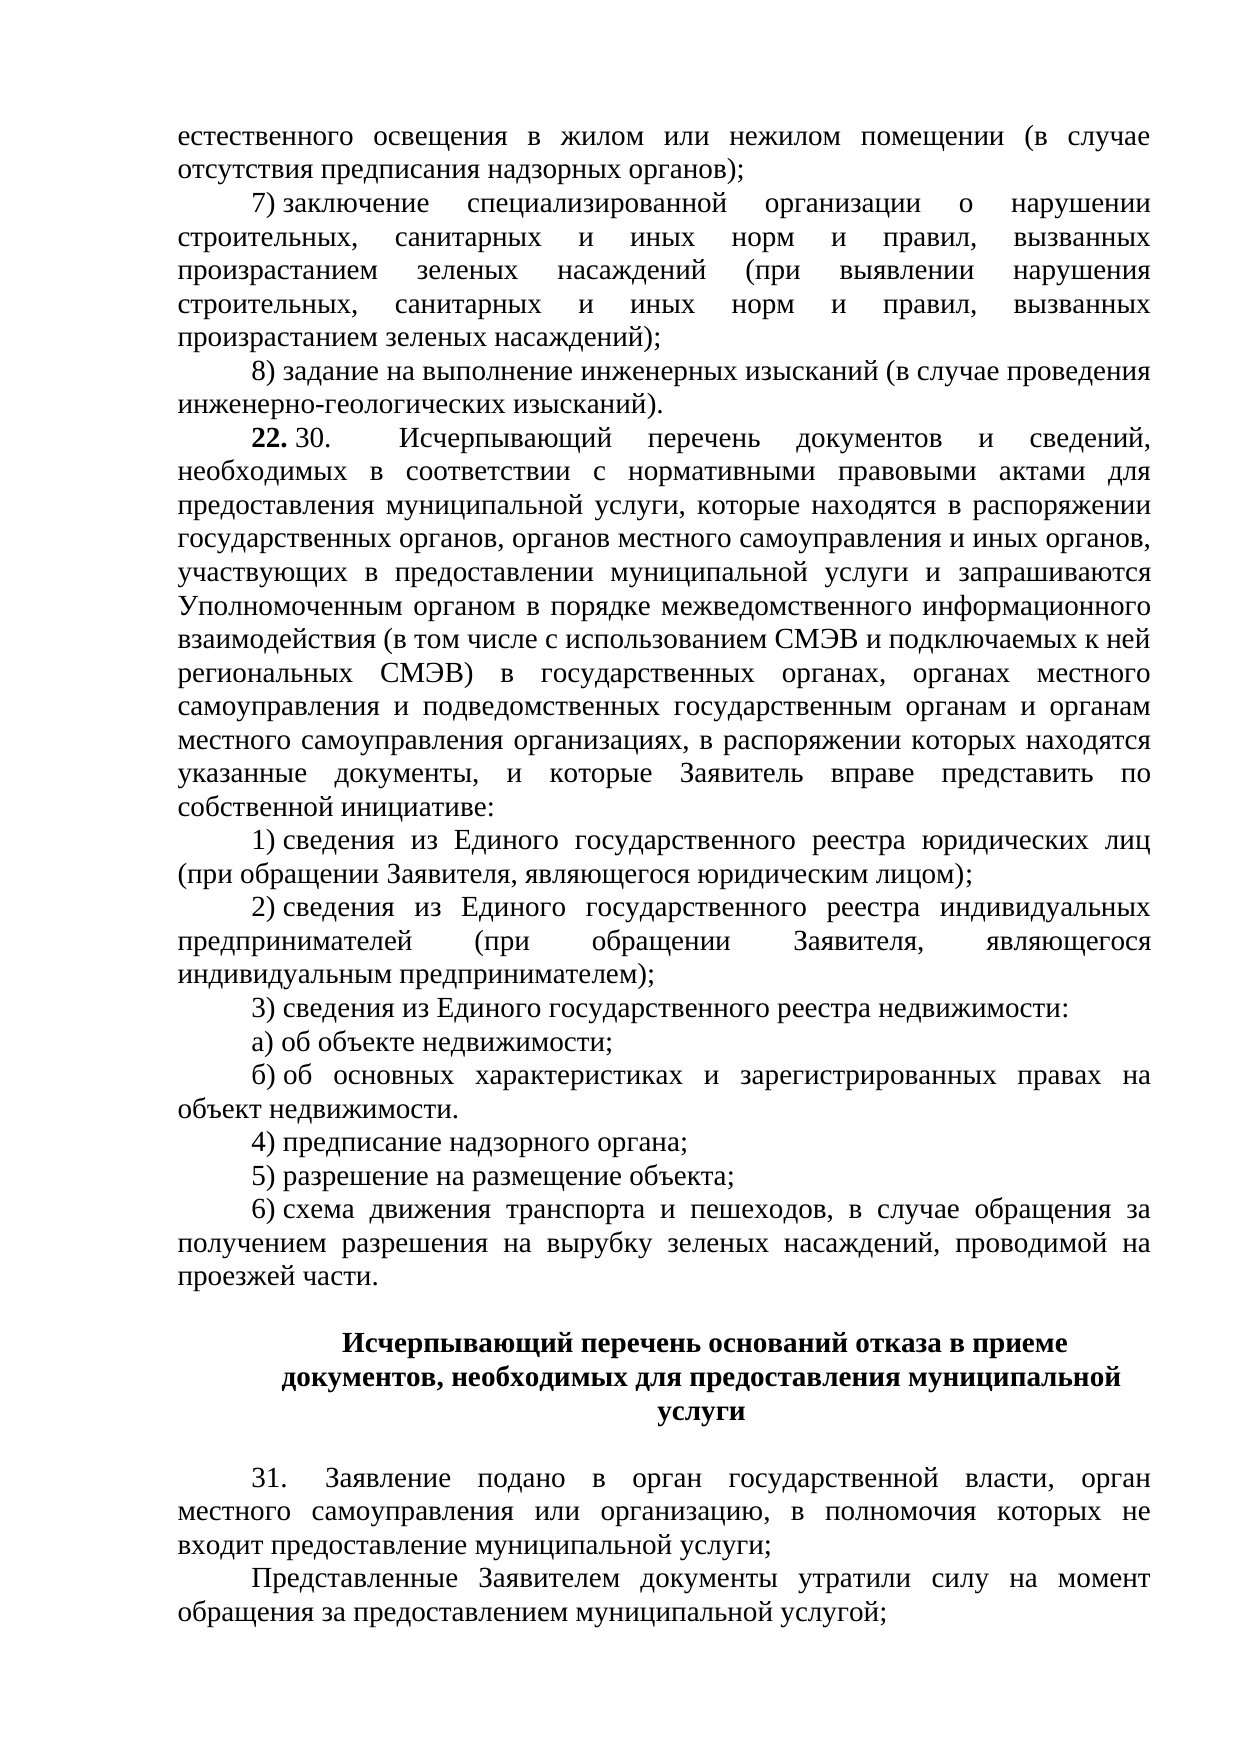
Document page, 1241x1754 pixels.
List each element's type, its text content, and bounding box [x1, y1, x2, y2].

text а) об объекте недвижимости; [177, 1024, 1152, 1057]
list Представленные Заявителем документы утратили силу на момент обращения за предоставлением муниципальной услугой; [177, 1560, 1152, 1627]
text 3) сведения из Единого государственного реестра недвижимости: [177, 990, 1152, 1024]
text 2) сведения из Единого государственного реестра индивидуальных предпринимателей (при обращении Заявителя, являющегося индивидуальным предпринимателем); [177, 889, 1152, 990]
subtitle 30. Исчерпывающий перечень документов и сведений, необходимых в соответствии с нормативными правовыми актами для предоставления муниципальной услуги, которые находятся в распоряжении государственных органов, органов местного самоуправления и иных органов, участвующих в предоставлении муниципальной услуги и запрашиваются Уполномоченным органом в порядке межведомственного информационного взаимодействия (в том числе с использованием СМЭВ и подключаемых к ней региональных СМЭВ) в государственных органах, органах местного самоуправления и подведомственных государственным органам и органам местного самоуправления организациях, в распоряжении которых находятся указанные документы, и которые Заявитель вправе представить по собственной инициативе: [177, 420, 1152, 822]
text 1) сведения из Единого государственного реестра юридических лиц (при обращении Заявителя, являющегося юридическим лицом); [177, 822, 1152, 889]
text 5) разрешение на размещение объекта; [177, 1158, 1152, 1191]
text 4) предписание надзорного органа; [177, 1124, 1152, 1158]
text б) об основных характеристиках и зарегистрированных правах на объект недвижимости. [177, 1057, 1152, 1124]
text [177, 118, 1152, 185]
text 7) заключение специализированной организации о нарушении строительных, санитарных и иных норм и правил, вызванных произрастанием зеленых насаждений (при выявлении нарушения строительных, санитарных и иных норм и правил, вызванных произрастанием зеленых насаждений); [177, 185, 1152, 353]
text 6) схема движения транспорта и пешеходов, в случае обращения за получением разрешения на вырубку зеленых насаждений, проводимой на проезжей части. [177, 1191, 1152, 1292]
list 8) задание на выполнение инженерных изысканий (в случае проведения инженерно-геологических изысканий). [177, 353, 1152, 420]
list 31. Заявление подано в орган государственной власти, орган местного самоуправления или организацию, в полномочия которых не входит предоставление муниципальной услуги; [177, 1460, 1152, 1560]
text Исчерпывающий перечень оснований отказа в приеме документов, необходимых для предоставления муниципальной услуги [251, 1326, 1152, 1426]
